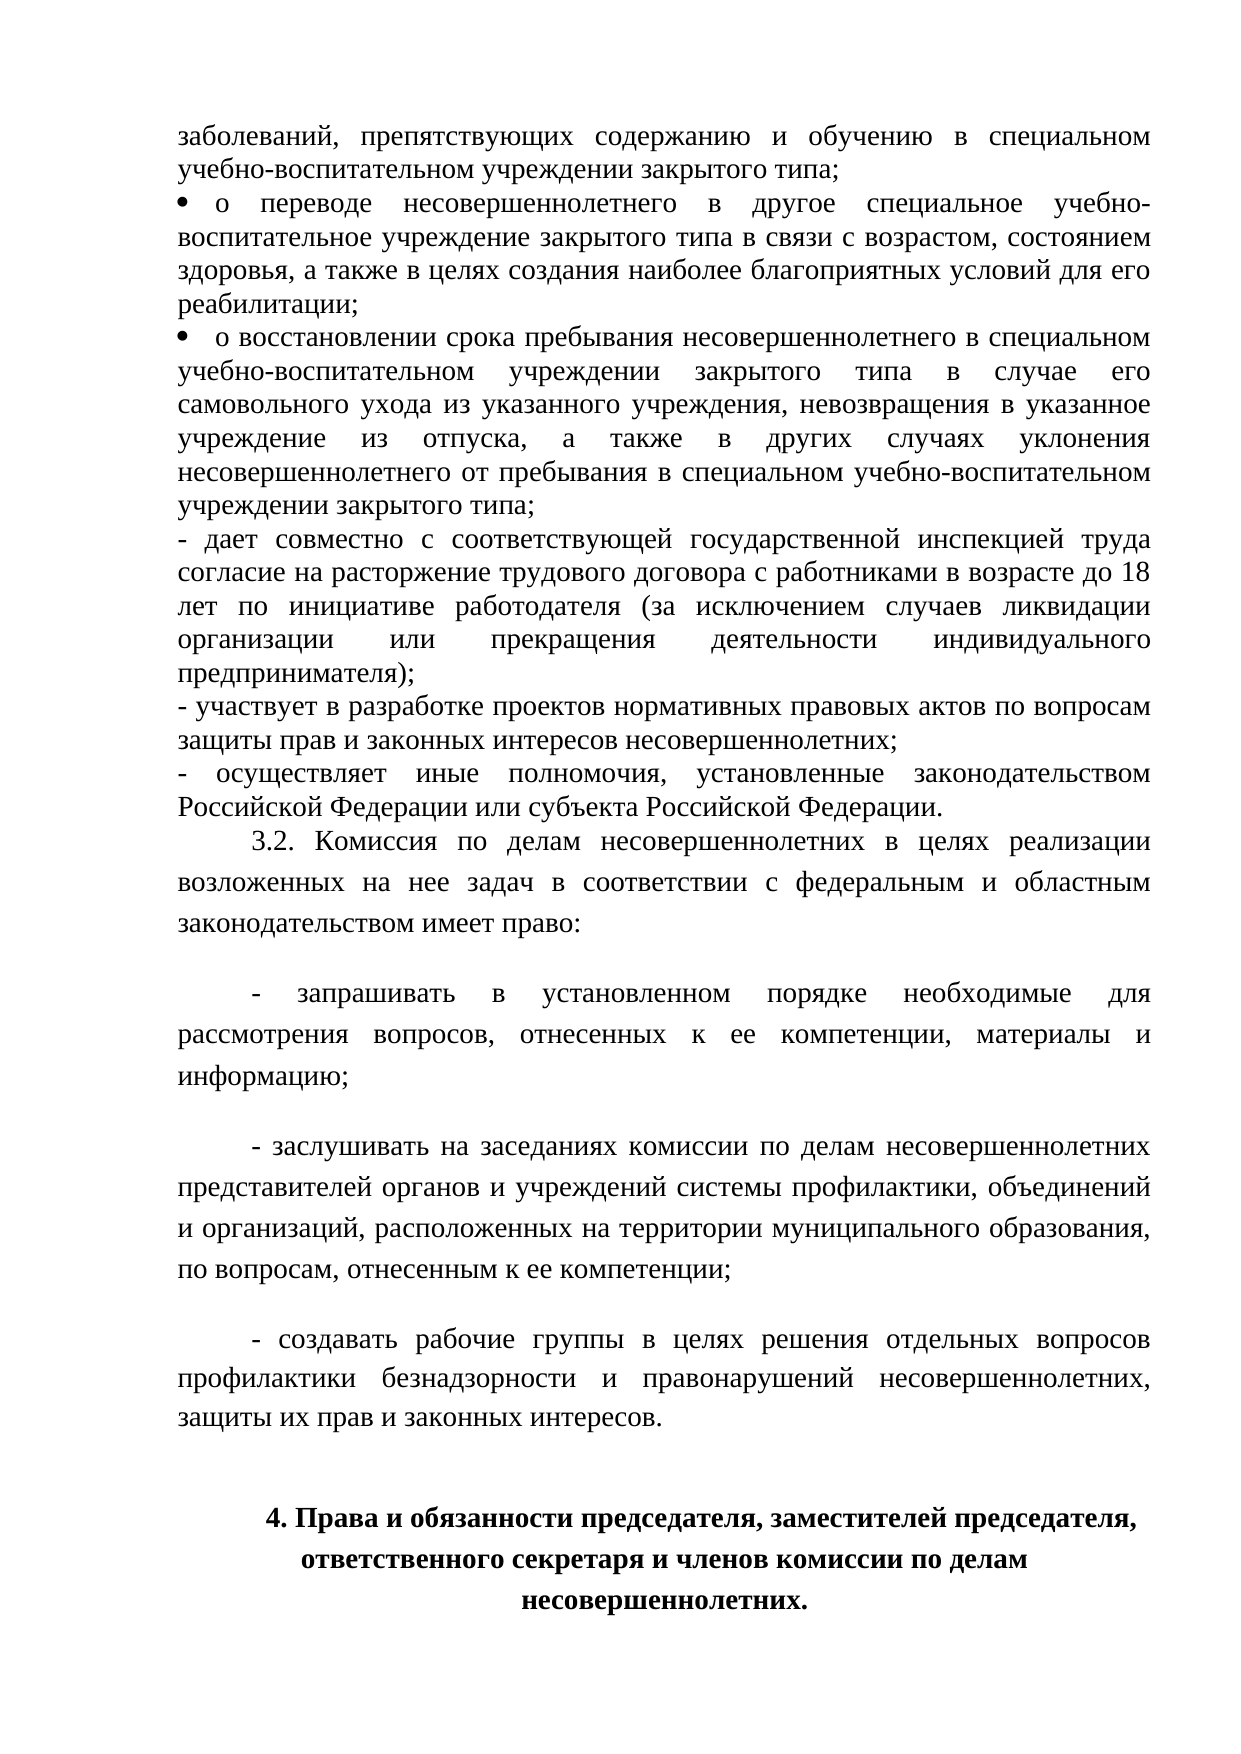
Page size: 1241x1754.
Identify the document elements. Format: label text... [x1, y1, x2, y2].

text 3.2. Комиссия по делам несовершеннолетних в целях реализации возложенных на нее задач в соответствии с федеральным и областным законодательством имеет право: [177, 823, 1152, 941]
list о восстановлении срока пребывания несовершеннолетнего в специальном учебно-воспитательном учреждении закрытого типа в случае его самовольного ухода из указанного учреждения, невозвращения в указанное учреждение из отпуска, а также в других случаях уклонения несовершеннолетнего от пребывания в специальном учебно-воспитательном учреждении закрытого типа; [177, 319, 1152, 521]
text - заслушивать на заседаниях комиссии по делам несовершеннолетних представителей органов и учреждений системы профилактики, объединений и организаций, расположенных на территории муниципального образования, по вопросам, отнесенным к ее компетенции; [177, 1128, 1152, 1287]
text - создавать рабочие группы в целях решения отдельных вопросов профилактики безнадзорности и правонарушений несовершеннолетних, защиты их прав и законных интересов. [177, 1322, 1152, 1432]
text - дает совместно с соответствующей государственной инспекцией труда согласие на расторжение трудового договора с работниками в возрасте до 18 лет по инициативе работодателя (за исключением случаев ликвидации организации или прекращения деятельности индивидуального предпринимателя); [177, 521, 1152, 688]
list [177, 118, 1152, 185]
text - участвует в разработке проектов нормативных правовых актов по вопросам защиты прав и законных интересов несовершеннолетних; [177, 688, 1152, 756]
text - осуществляет иные полномочия, установленные законодательством Российской Федерации или субъекта Российской Федерации. [177, 756, 1152, 823]
text 4. Права и обязанности председателя, заместителей председателя, ответственного секретаря и членов комиссии по делам несовершеннолетних. [177, 1500, 1152, 1618]
list о переводе несовершеннолетнего в другое специальное учебно-воспитательное учреждение закрытого типа в связи с возрастом, состоянием здоровья, а также в целях создания наиболее благоприятных условий для его реабилитации; [177, 185, 1152, 319]
text - запрашивать в установленном порядке необходимые для рассмотрения вопросов, отнесенных к ее компетенции, материалы и информацию; [177, 975, 1152, 1093]
